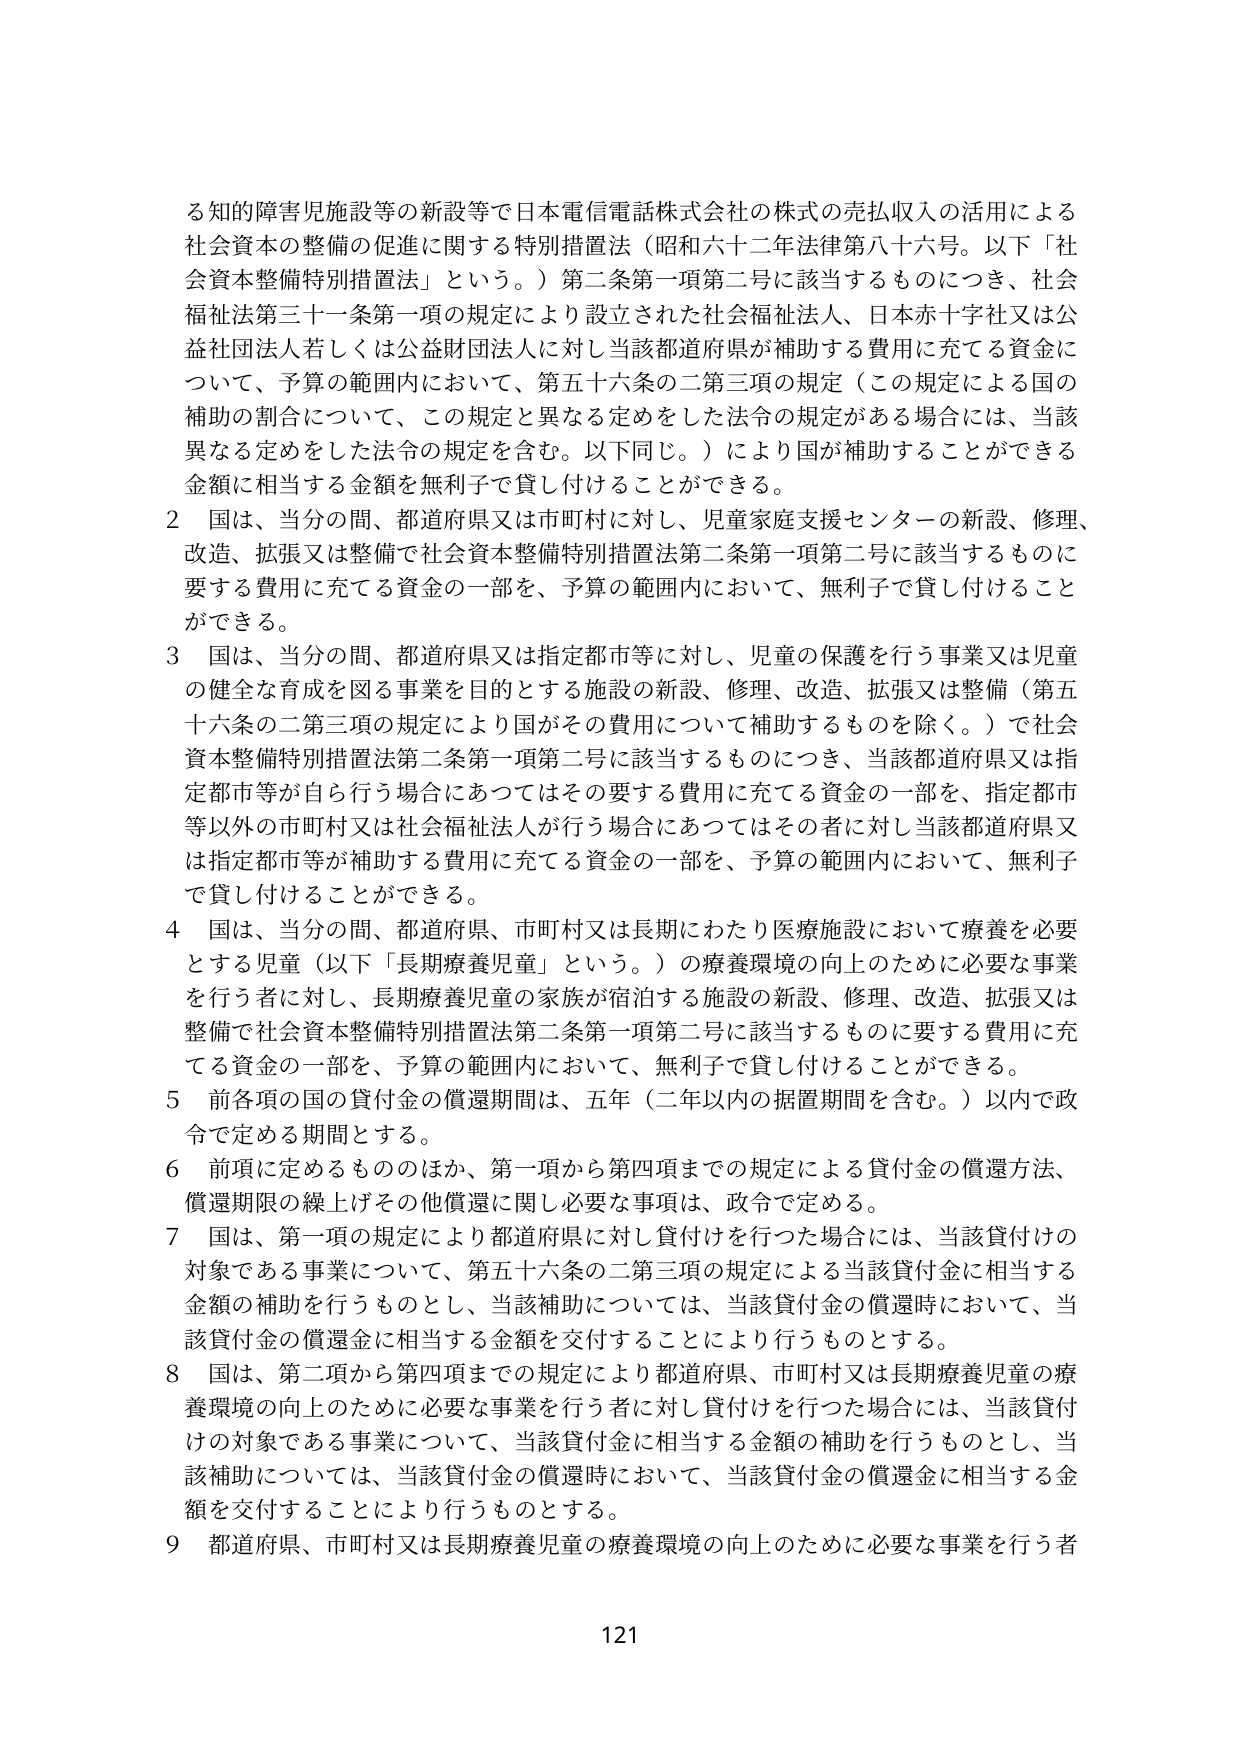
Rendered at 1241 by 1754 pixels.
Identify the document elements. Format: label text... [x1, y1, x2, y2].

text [161, 1526, 1079, 1560]
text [161, 194, 1079, 501]
text ６ 前項に定めるもののほか、第一項から第四項までの規定による貸付金の償還方法、償還期限の繰上げその他償還に関し必要な事項は、政令で定める。 [161, 1150, 1079, 1219]
text ７ 国は、第一項の規定により都道府県に対し貸付けを行つた場合には、当該貸付けの対象である事業について、第五十六条の二第三項の規定による当該貸付金に相当する金額の補助を行うものとし、当該補助については、当該貸付金の償還時において、当該貸付金の償還金に相当する金額を交付することにより行うものとする。 [161, 1219, 1079, 1355]
text ８ 国は、第二項から第四項までの規定により都道府県、市町村又は長期療養児童の療養環境の向上のために必要な事業を行う者に対し貸付けを行つた場合には、当該貸付けの対象である事業について、当該貸付金に相当する金額の補助を行うものとし、当該補助については、当該貸付金の償還時において、当該貸付金の償還金に相当する金額を交付することにより行うものとする。 [161, 1355, 1079, 1526]
text ３ 国は、当分の間、都道府県又は指定都市等に対し、児童の保護を行う事業又は児童の健全な育成を図る事業を目的とする施設の新設、修理、改造、拡張又は整備（第五十六条の二第三項の規定により国がその費用について補助するものを除く。）で社会資本整備特別措置法第二条第一項第二号に該当するものにつき、当該都道府県又は指定都市等が自ら行う場合にあつてはその要する費用に充てる資金の一部を、指定都市等以外の市町村又は社会福祉法人が行う場合にあつてはその者に対し当該都道府県又は指定都市等が補助する費用に充てる資金の一部を、予算の範囲内において、無利子で貸し付けることができる。 [161, 638, 1079, 911]
text ４ 国は、当分の間、都道府県、市町村又は長期にわたり医療施設において療養を必要とする児童（以下「長期療養児童」という。）の療養環境の向上のために必要な事業を行う者に対し、長期療養児童の家族が宿泊する施設の新設、修理、改造、拡張又は整備で社会資本整備特別措置法第二条第一項第二号に該当するものに要する費用に充てる資金の一部を、予算の範囲内において、無利子で貸し付けることができる。 [161, 911, 1079, 1082]
text ２ 国は、当分の間、都道府県又は市町村に対し、児童家庭支援センターの新設、修理、改造、拡張又は整備で社会資本整備特別措置法第二条第一項第二号に該当するものに要する費用に充てる資金の一部を、予算の範囲内において、無利子で貸し付けることができる。 [161, 501, 1079, 638]
text ５ 前各項の国の貸付金の償還期間は、五年（二年以内の据置期間を含む。）以内で政令で定める期間とする。 [161, 1082, 1079, 1150]
